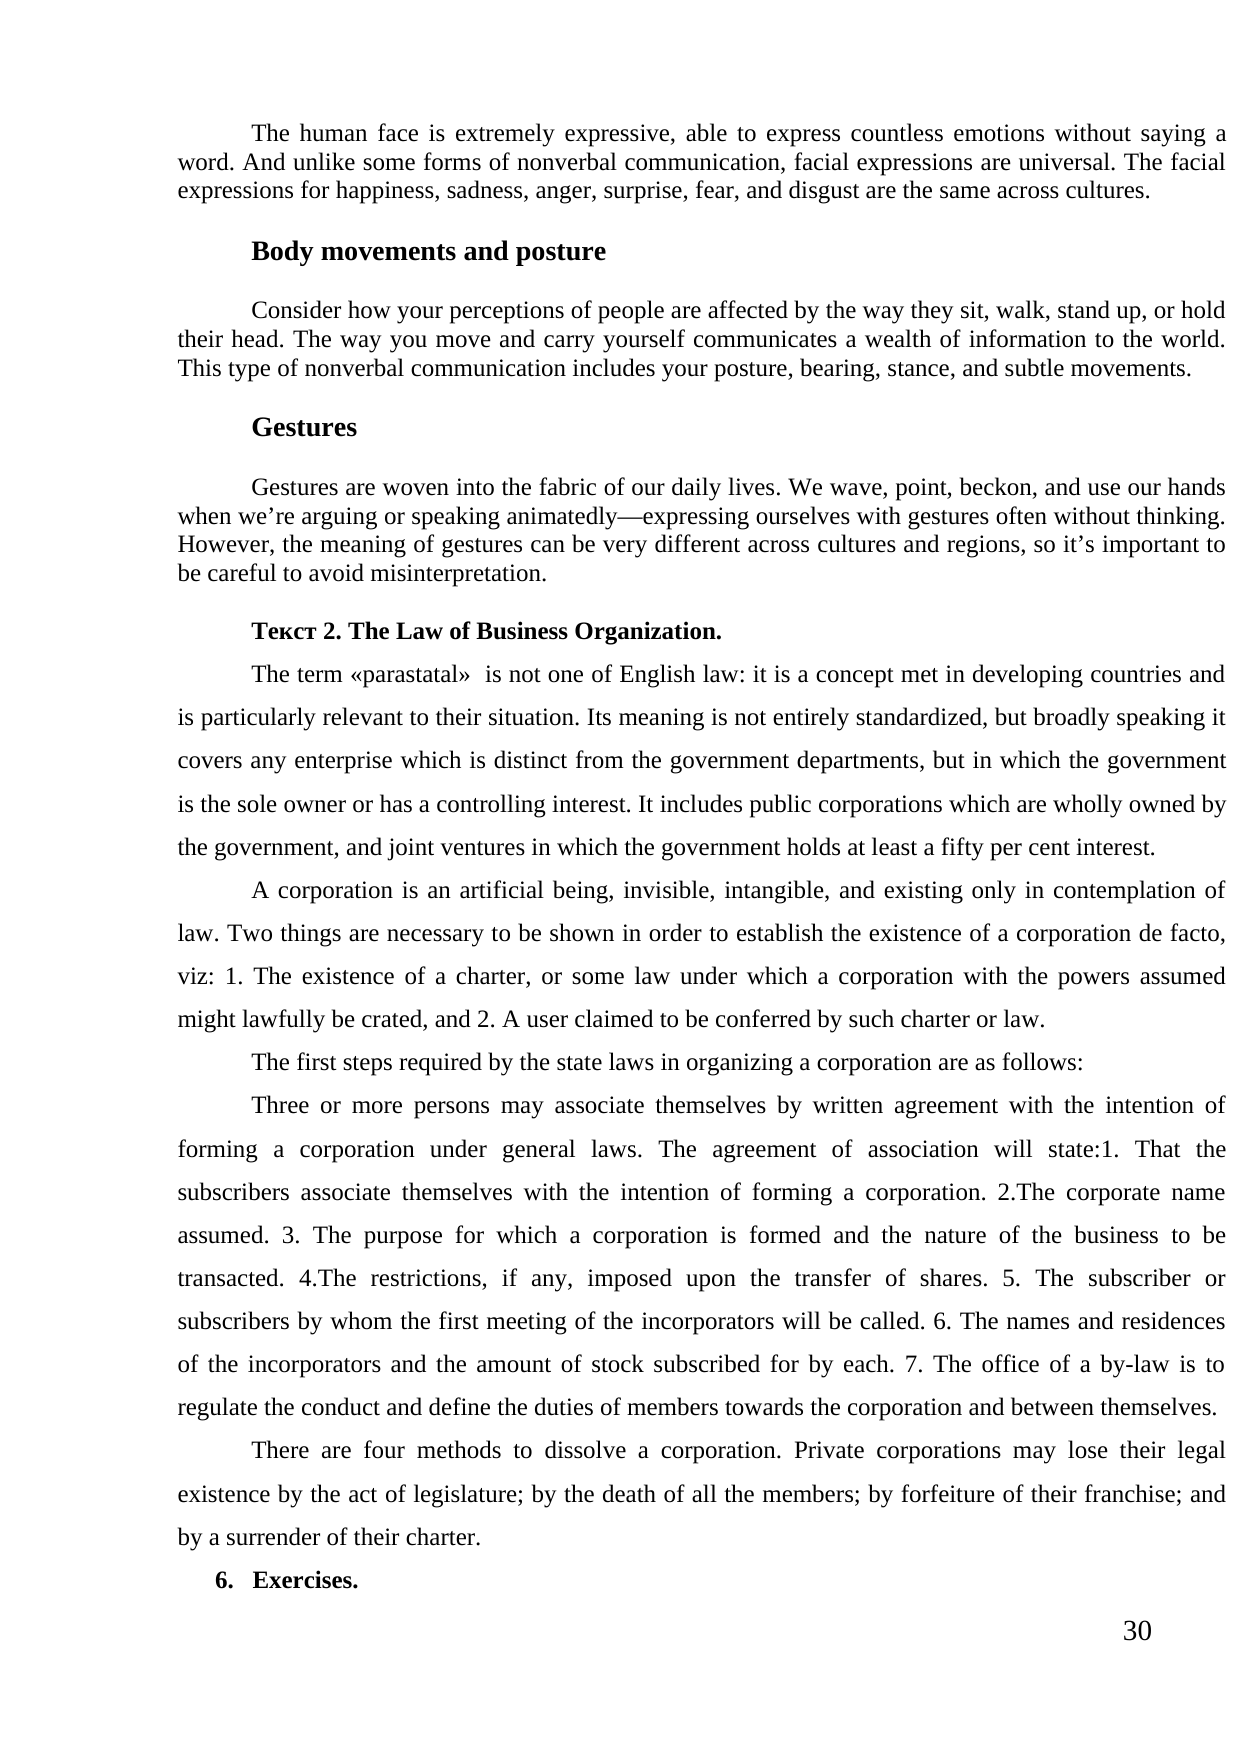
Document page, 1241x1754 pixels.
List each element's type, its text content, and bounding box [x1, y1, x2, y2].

text Текст 2. The Law of Business Organization. [177, 616, 1227, 645]
text Gestures are woven into the fabric of our daily lives. We wave, point, beckon, and use our hands when we’re arguing or speaking animatedly—expressing ourselves with gestures often without thinking. However, the meaning of gestures can be very different across cultures and regions, so it’s important to be careful to avoid misinterpretation. [177, 472, 1227, 587]
text Three or more persons may associate themselves by written agreement with the intention of forming a corporation under general laws. The agreement of association will state:1. That the subscribers associate themselves with the intention of forming a corporation. 2.The corporate name assumed. 3. The purpose for which a corporation is formed and the nature of the business to be transacted. 4.The restrictions, if any, imposed upon the transfer of shares. 5. The subscriber or subscribers by whom the first meeting of the incorporators will be called. 6. The names and residences of the incorporators and the amount of stock subscribed for by each. 7. The office of a by-law is to regulate the conduct and define the duties of members towards the corporation and between themselves. [177, 1091, 1227, 1421]
text A corporation is an artificial being, invisible, intangible, and existing only in contemplation of law. Two things are necessary to be shown in order to establish the existence of a corporation de facto, viz: 1. The existence of a charter, or some law under which a corporation with the powers assumed might lawfully be crated, and 2. A user claimed to be conferred by such charter or law. [177, 875, 1227, 1033]
text The first steps required by the state laws in organizing a corporation are as follows: [177, 1047, 1227, 1076]
text Consider how your perceptions of people are affected by the way they sit, walk, stand up, or hold their head. The way you move and carry yourself communicates a wealth of information to the world. This type of nonverbal communication includes your posture, bearing, stance, and subtle movements. [177, 295, 1227, 381]
text The human face is extremely expressive, able to express countless emotions without saying a word. And unlike some forms of nonverbal communication, facial expressions are universal. The facial expressions for happiness, sadness, anger, surprise, fear, and disgust are the same across cultures. [177, 118, 1227, 204]
text Gestures [177, 411, 1227, 443]
list Exercises. [215, 1565, 1227, 1594]
text The term «parastatal» is not one of English law: it is a concept met in developing countries and is particularly relevant to their situation. Its meaning is not entirely standardized, but broadly speaking it covers any enterprise which is distinct from the government departments, but in which the government is the sole owner or has a controlling interest. It includes public corporations which are wholly owned by the government, and joint ventures in which the government holds at least a fifty per cent interest. [177, 659, 1227, 861]
text Body movements and posture [177, 233, 1227, 266]
text There are four methods to dissolve a corporation. Private corporations may lose their legal existence by the act of legislature; by the death of all the members; by forfeiture of their franchise; and by a surrender of their charter. [177, 1436, 1227, 1551]
